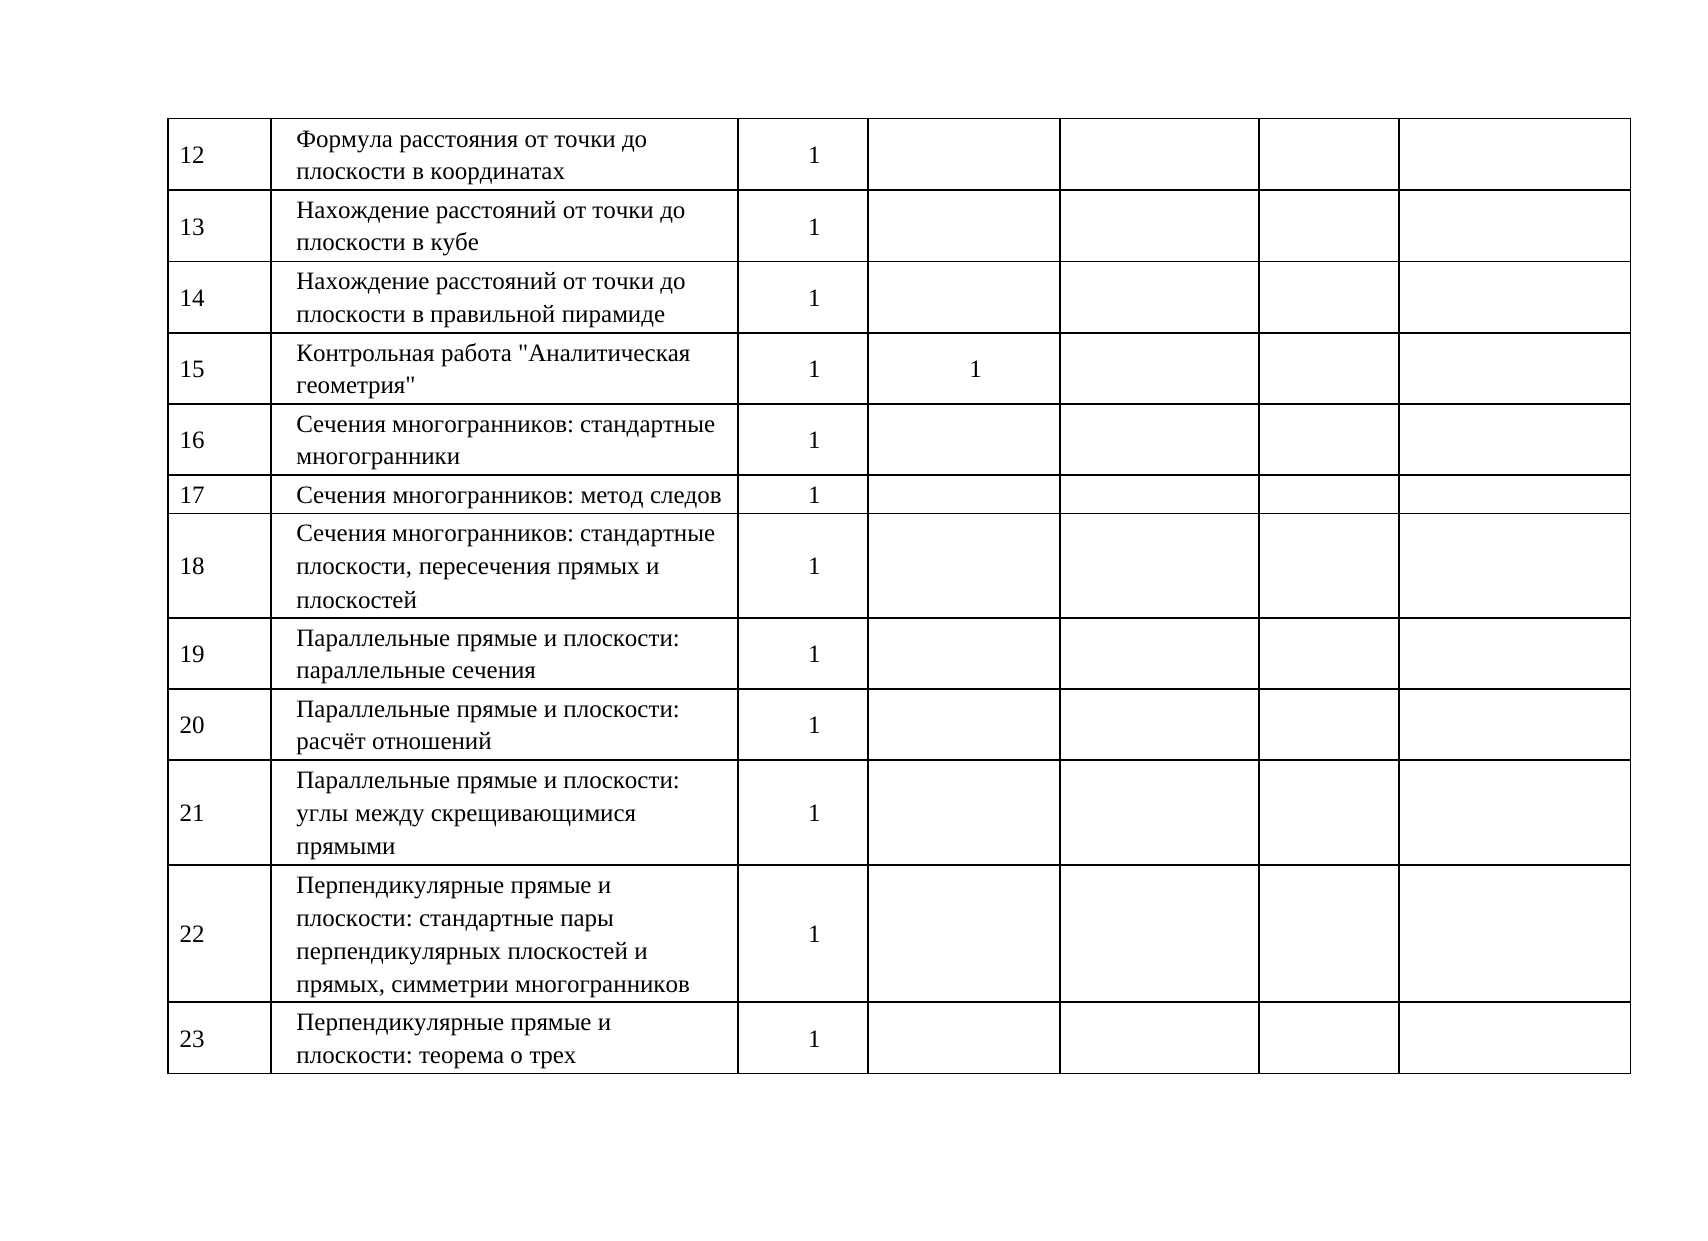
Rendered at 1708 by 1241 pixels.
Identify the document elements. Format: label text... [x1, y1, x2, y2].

table_header 12 [169, 119, 270, 189]
table_cell [1061, 619, 1258, 688]
table_cell 15 [169, 334, 270, 403]
table_cell Параллельные прямые и плоскости: параллельные сечения [272, 619, 737, 688]
table_cell [1400, 262, 1630, 332]
table_cell [1260, 191, 1398, 261]
table_cell [1400, 405, 1630, 474]
table_header [869, 119, 1059, 189]
table_cell 21 [169, 761, 270, 864]
table_cell [1400, 866, 1630, 1001]
table_cell Нахождение расстояний от точки до плоскости в кубе [272, 191, 737, 261]
table_cell 19 [169, 619, 270, 688]
table_cell Параллельные прямые и плоскости: расчёт отношений [272, 690, 737, 759]
table_cell [1061, 866, 1258, 1001]
table_cell 23 [169, 1003, 270, 1073]
table_cell [1400, 191, 1630, 261]
table_cell [1061, 476, 1258, 513]
table_cell 1 [739, 476, 867, 513]
table_cell [1061, 334, 1258, 403]
table_cell [869, 191, 1059, 261]
table_cell [1260, 514, 1398, 617]
table_cell [1260, 866, 1398, 1001]
table_header Формула расстояния от точки до плоскости в координатах [272, 119, 737, 189]
table_cell 20 [169, 690, 270, 759]
table_cell Перпендикулярные прямые и плоскости: теорема о трех [272, 1003, 737, 1073]
table_cell 1 [739, 405, 867, 474]
table_header [1061, 119, 1258, 189]
table_cell Сечения многогранников: стандартные плоскости, пересечения прямых и плоскостей [272, 514, 737, 617]
table_cell [869, 476, 1059, 513]
table_cell [1260, 334, 1398, 403]
table_cell 22 [169, 866, 270, 1001]
table_cell [1260, 761, 1398, 864]
table_cell 1 [739, 1003, 867, 1073]
table_cell [1061, 262, 1258, 332]
table_cell 1 [739, 334, 867, 403]
table_cell 13 [169, 191, 270, 261]
table_cell [869, 262, 1059, 332]
table_cell Перпендикулярные прямые и плоскости: стандартные пары перпендикулярных плоскостей и прямых, симметрии многогранников [272, 866, 737, 1001]
table_cell 14 [169, 262, 270, 332]
table_cell [1400, 690, 1630, 759]
table_cell 18 [169, 514, 270, 617]
table_cell 1 [739, 262, 867, 332]
table_cell [1061, 514, 1258, 617]
table_cell [869, 690, 1059, 759]
table_cell [1061, 191, 1258, 261]
table_cell 1 [739, 690, 867, 759]
table_cell [869, 1003, 1059, 1073]
table_cell [1260, 1003, 1398, 1073]
table_header [1260, 119, 1398, 189]
table_cell [1400, 619, 1630, 688]
table_cell 1 [869, 334, 1059, 403]
table_cell [1260, 619, 1398, 688]
table_cell [1260, 476, 1398, 513]
table_cell [1260, 405, 1398, 474]
table_cell Сечения многогранников: стандартные многогранники [272, 405, 737, 474]
table_header [1400, 119, 1630, 189]
table_cell 1 [739, 619, 867, 688]
table_cell 1 [739, 514, 867, 617]
table_cell [869, 514, 1059, 617]
table_cell [1400, 1003, 1630, 1073]
table_cell [869, 405, 1059, 474]
table_cell 1 [739, 191, 867, 261]
table_cell 1 [739, 761, 867, 864]
table_cell [1400, 476, 1630, 513]
table_cell [1061, 761, 1258, 864]
table_cell [1260, 262, 1398, 332]
table_cell [869, 619, 1059, 688]
table_cell 16 [169, 405, 270, 474]
table_cell [869, 866, 1059, 1001]
table_cell [869, 761, 1059, 864]
table_cell [1061, 690, 1258, 759]
table_cell Сечения многогранников: метод следов [272, 476, 737, 513]
table_header 1 [739, 119, 867, 189]
table_cell [1400, 761, 1630, 864]
table_cell Параллельные прямые и плоскости: углы между скрещивающимися прямыми [272, 761, 737, 864]
table_cell Нахождение расстояний от точки до плоскости в правильной пирамиде [272, 262, 737, 332]
table_cell [1061, 1003, 1258, 1073]
table_cell [1400, 334, 1630, 403]
table_cell 1 [739, 866, 867, 1001]
table_cell [1260, 690, 1398, 759]
table_cell 17 [169, 476, 270, 513]
table_cell Контрольная работа "Аналитическая геометрия" [272, 334, 737, 403]
table_cell [1400, 514, 1630, 617]
table_cell [1061, 405, 1258, 474]
